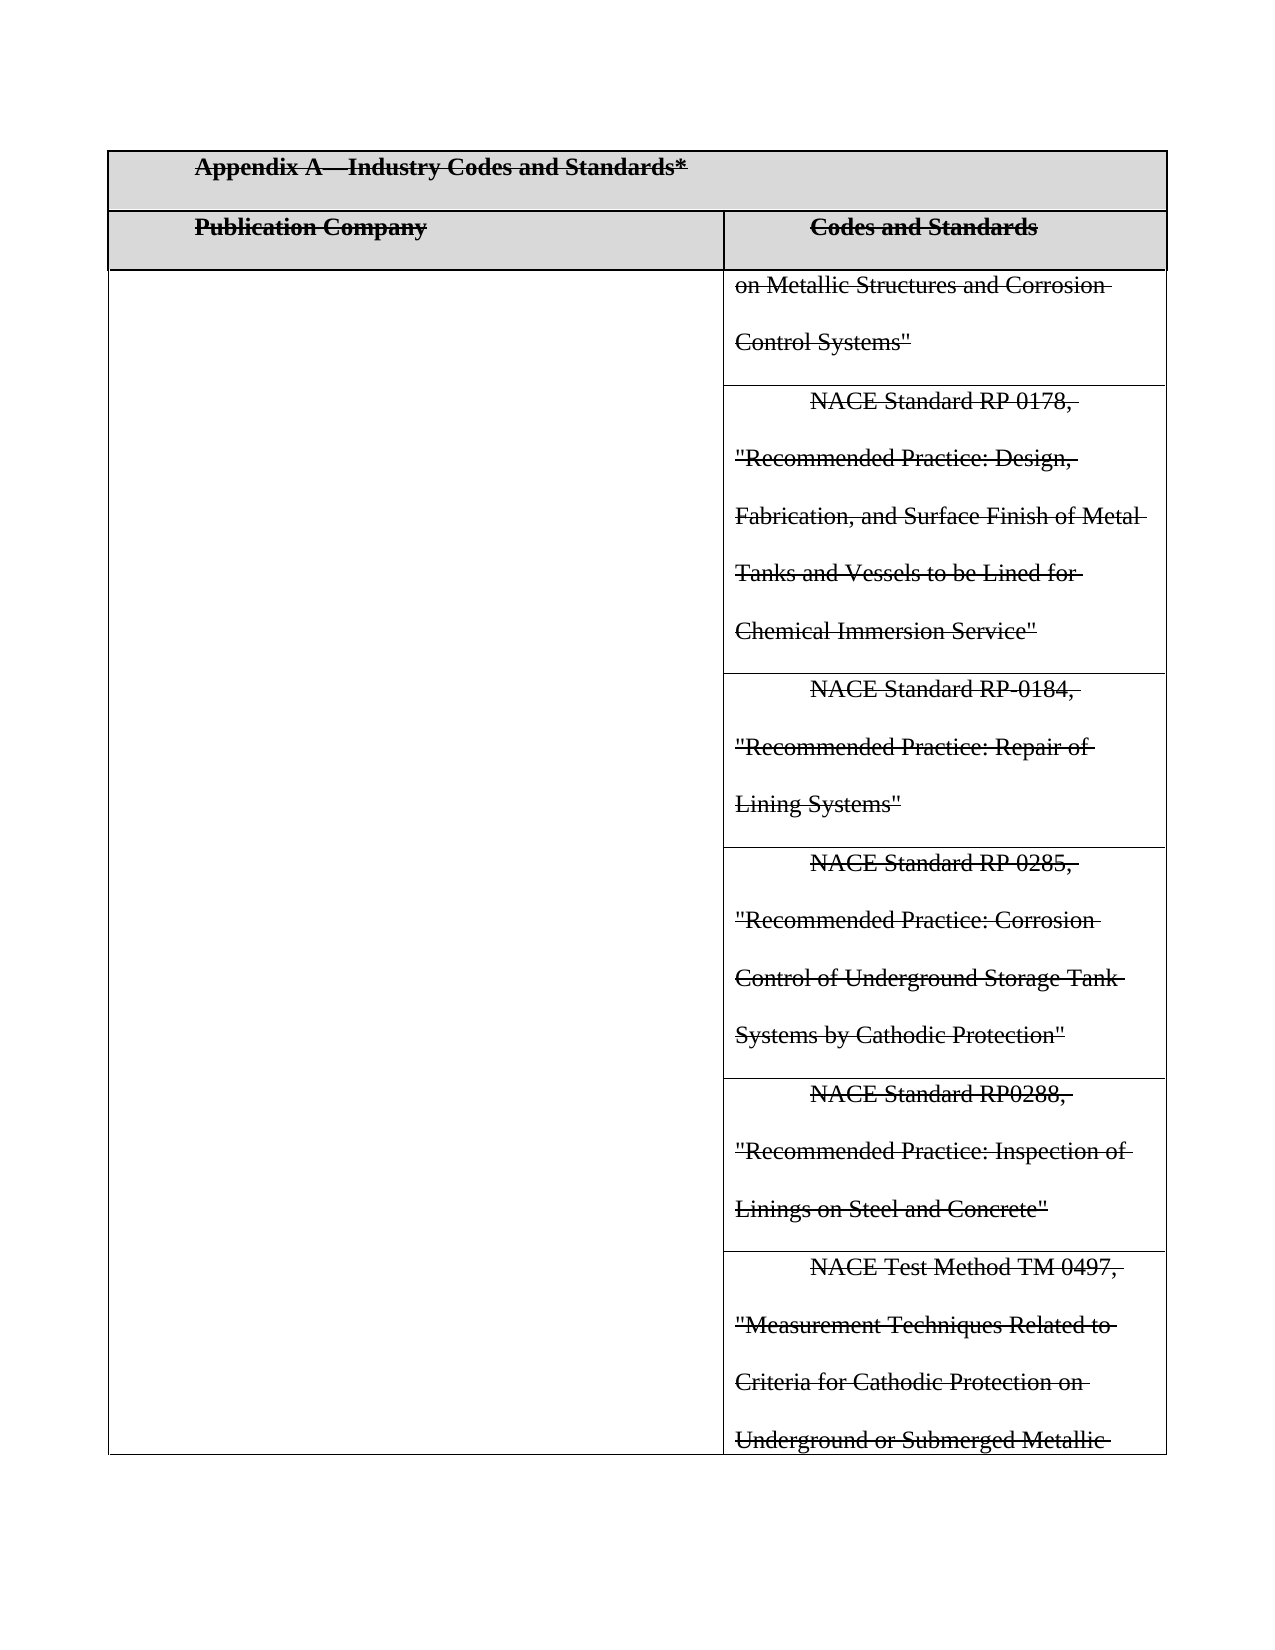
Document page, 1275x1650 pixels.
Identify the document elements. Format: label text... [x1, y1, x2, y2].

table_cell Codes and Standards [725, 212, 1166, 269]
table_cell NACE Standard RP-0184, "Recommended Practice: Repair of Lining Systems" [724, 673, 1166, 847]
table_cell NACE Standard RP 0178, "Recommended Practice: Design, Fabrication, and Surface Finish of Metal Tanks and Vessels to be Lined for Chemical Immersion Service" [724, 385, 1166, 673]
table_cell NACE Standard RP 0285, "Recommended Practice: Corrosion Control of Underground Storage Tank Systems by Cathodic Protection" [724, 847, 1166, 1078]
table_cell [724, 1251, 1166, 1453]
table_header Appendix A—Industry Codes and Standards* [109, 152, 1166, 209]
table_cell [724, 269, 1166, 385]
table_cell NACE Standard RP0288, "Recommended Practice: Inspection of Linings on Steel and Concrete" [724, 1078, 1166, 1251]
table_cell Publication Company [109, 212, 723, 269]
